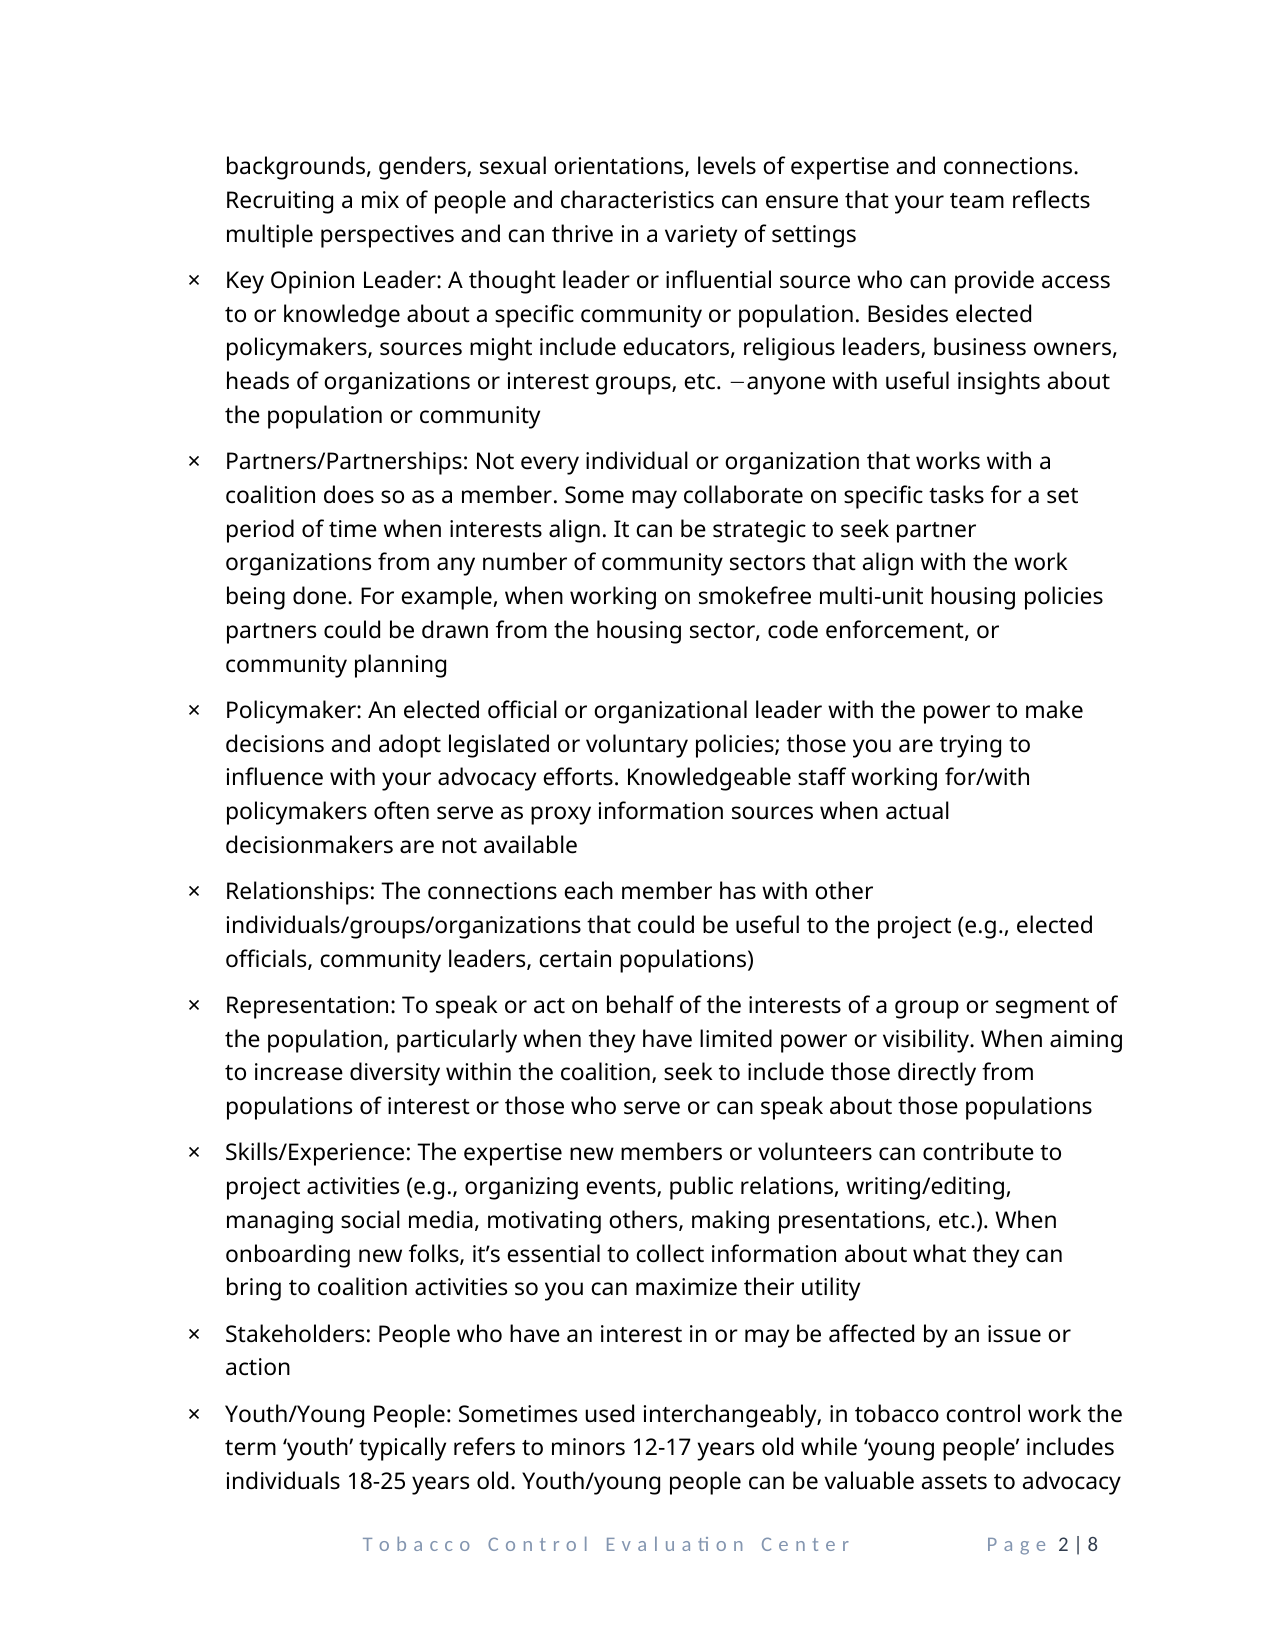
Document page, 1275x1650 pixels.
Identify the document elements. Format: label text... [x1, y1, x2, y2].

list Relationships: The connections each member has with other individuals/groups/organizations that could be useful to the project (e.g., elected officials, community leaders, certain populations) [187, 875, 1125, 974]
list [187, 150, 1125, 249]
list Skills/Experience: The expertise new members or volunteers can contribute to project activities (e.g., organizing events, public relations, writing/editing, managing social media, motivating others, making presentations, etc.). When onboarding new folks, it’s essential to collect information about what they can bring to coalition activities so you can maximize their utility [187, 1136, 1125, 1302]
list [187, 1397, 1125, 1496]
list Stakeholders: People who have an interest in or may be affected by an issue or action [187, 1317, 1125, 1382]
list Policymaker: An elected official or organizational leader with the power to make decisions and adopt legislated or voluntary policies; those you are trying to influence with your advocacy efforts. Knowledgeable staff working for/with policymakers often serve as proxy information sources when actual decisionmakers are not available [187, 694, 1125, 860]
list Partners/Partnerships: Not every individual or organization that works with a coalition does so as a member. Some may collaborate on specific tasks for a set period of time when interests align. It can be strategic to seek partner organizations from any number of community sectors that align with the work being done. For example, when working on smokefree multi-unit housing policies partners could be drawn from the housing sector, code enforcement, or community planning [187, 445, 1125, 679]
list Representation: To speak or act on behalf of the interests of a group or segment of the population, particularly when they have limited power or visibility. When aiming to increase diversity within the coalition, seek to include those directly from populations of interest or those who serve or can speak about those populations [187, 989, 1125, 1121]
list Key Opinion Leader: A thought leader or influential source who can provide access to or knowledge about a specific community or population. Besides elected policymakers, sources might include educators, religious leaders, business owners, heads of organizations or interest groups, etc. anyone with useful insights about the population or community [187, 264, 1125, 430]
